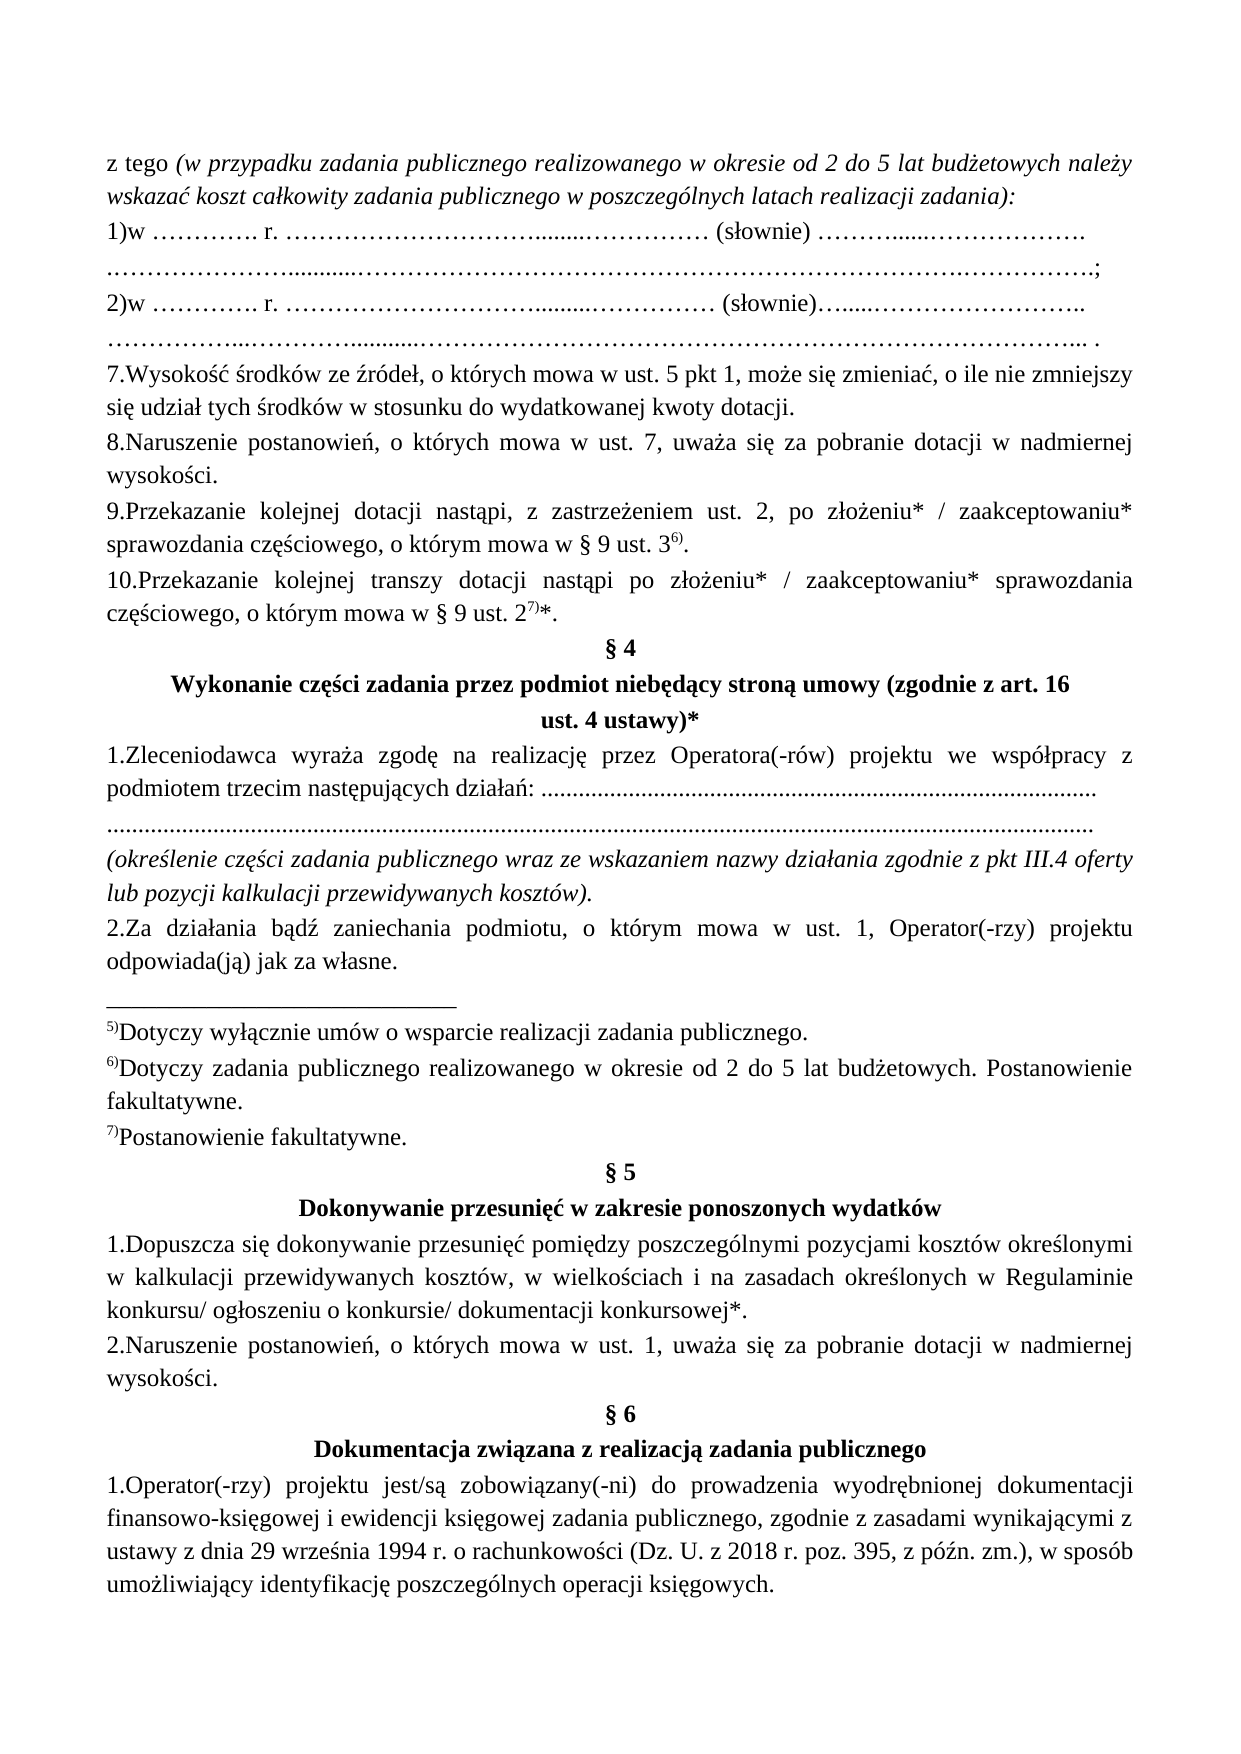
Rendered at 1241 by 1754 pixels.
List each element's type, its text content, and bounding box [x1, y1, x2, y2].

text Dokonywanie przesunięć w zakresie ponoszonych wydatków [106, 1193, 1134, 1222]
text 1.Zleceniodawca wyraża zgodę na realizację przez Operatora(-rów) projektu we współpracy z podmiotem trzecim następujących działań: ......................................................................................... [106, 740, 1134, 802]
text 2.Za działania bądź zaniechania podmiotu, o którym mowa w ust. 1, Operator(-rzy) projektu odpowiada(ją) jak za własne. [106, 913, 1134, 975]
text 5)Dotyczy wyłącznie umów o wsparcie realizacji zadania publicznego. [106, 1017, 1134, 1046]
text 8.Naruszenie postanowień, o których mowa w ust. 7, uważa się za pobranie dotacji w nadmiernej wysokości. [106, 427, 1134, 489]
text 9.Przekazanie kolejnej dotacji nastąpi, z zastrzeżeniem ust. 2, po złożeniu* / zaakceptowaniu* sprawozdania częściowego, o którym mowa w § 9 ust. 36). [106, 496, 1134, 558]
text Wykonanie części zadania przez podmiot niebędący stroną umowy (zgodnie z art. 16 [106, 669, 1134, 698]
text .…………………...........……………………………………………………………….…………….; [106, 252, 1134, 281]
text 2)w …………. r. ………………………….........…………… (słownie)….....…………………….. [106, 288, 1134, 316]
text 1)w …………. r. …………………………........…………… (słownie) ………......………………. [106, 216, 1134, 245]
text ……………...…………...........……………………………………………………………………... . [106, 323, 1134, 352]
text 1.Dopuszcza się dokonywanie przesunięć pomiędzy poszczególnymi pozycjami kosztów określonymi w kalkulacji przewidywanych kosztów, w wielkościach i na zasadach określonych w Regulaminie konkursu/ ogłoszeniu o konkursie/ dokumentacji konkursowej*. [106, 1229, 1134, 1323]
text (określenie części zadania publicznego wraz ze wskazaniem nazwy działania zgodnie z pkt III.4 oferty lub pozycji kalkulacji przewidywanych kosztów). [106, 844, 1134, 906]
text z tego (w przypadku zadania publicznego realizowanego w okresie od 2 do 5 lat budżetowych należy wskazać koszt całkowity zadania publicznego w poszczególnych latach realizacji zadania): [106, 148, 1134, 209]
text 10.Przekazanie kolejnej transzy dotacji nastąpi po złożeniu* / zaakceptowaniu* sprawozdania częściowego, o którym mowa w § 9 ust. 27)*. [106, 565, 1134, 627]
text 7.Wysokość środków ze źródeł, o których mowa w ust. 5 pkt 1, może się zmieniać, o ile nie zmniejszy się udział tych środków w stosunku do wydatkowanej kwoty dotacji. [106, 359, 1134, 421]
text 1.Operator(-rzy) projektu jest/są zobowiązany(-ni) do prowadzenia wyodrębnionej dokumentacji finansowo-księgowej i ewidencji księgowej zadania publicznego, zgodnie z zasadami wynikającymi z ustawy z dnia 29 września 1994 r. o rachunkowości (Dz. U. z 2018 r. poz. 395, z późn. zm.), w sposób umożliwiający identyfikację poszczególnych operacji księgowych. [106, 1470, 1134, 1598]
text § 4 [106, 633, 1134, 662]
text § 6 [106, 1399, 1134, 1428]
text Dokumentacja związana z realizacją zadania publicznego [106, 1434, 1134, 1463]
text 6)Dotyczy zadania publicznego realizowanego w okresie od 2 do 5 lat budżetowych. Postanowienie fakultatywne. [106, 1053, 1134, 1115]
text 7)Postanowienie fakultatywne. [106, 1122, 1134, 1151]
text 2.Naruszenie postanowień, o których mowa w ust. 1, uważa się za pobranie dotacji w nadmiernej wysokości. [106, 1330, 1134, 1392]
text .............................................................................................................................................................. [106, 809, 1134, 838]
text § 5 [106, 1157, 1134, 1186]
text ust. 4 ustawy)* [106, 705, 1134, 733]
text ____________________________ [106, 982, 1134, 1011]
